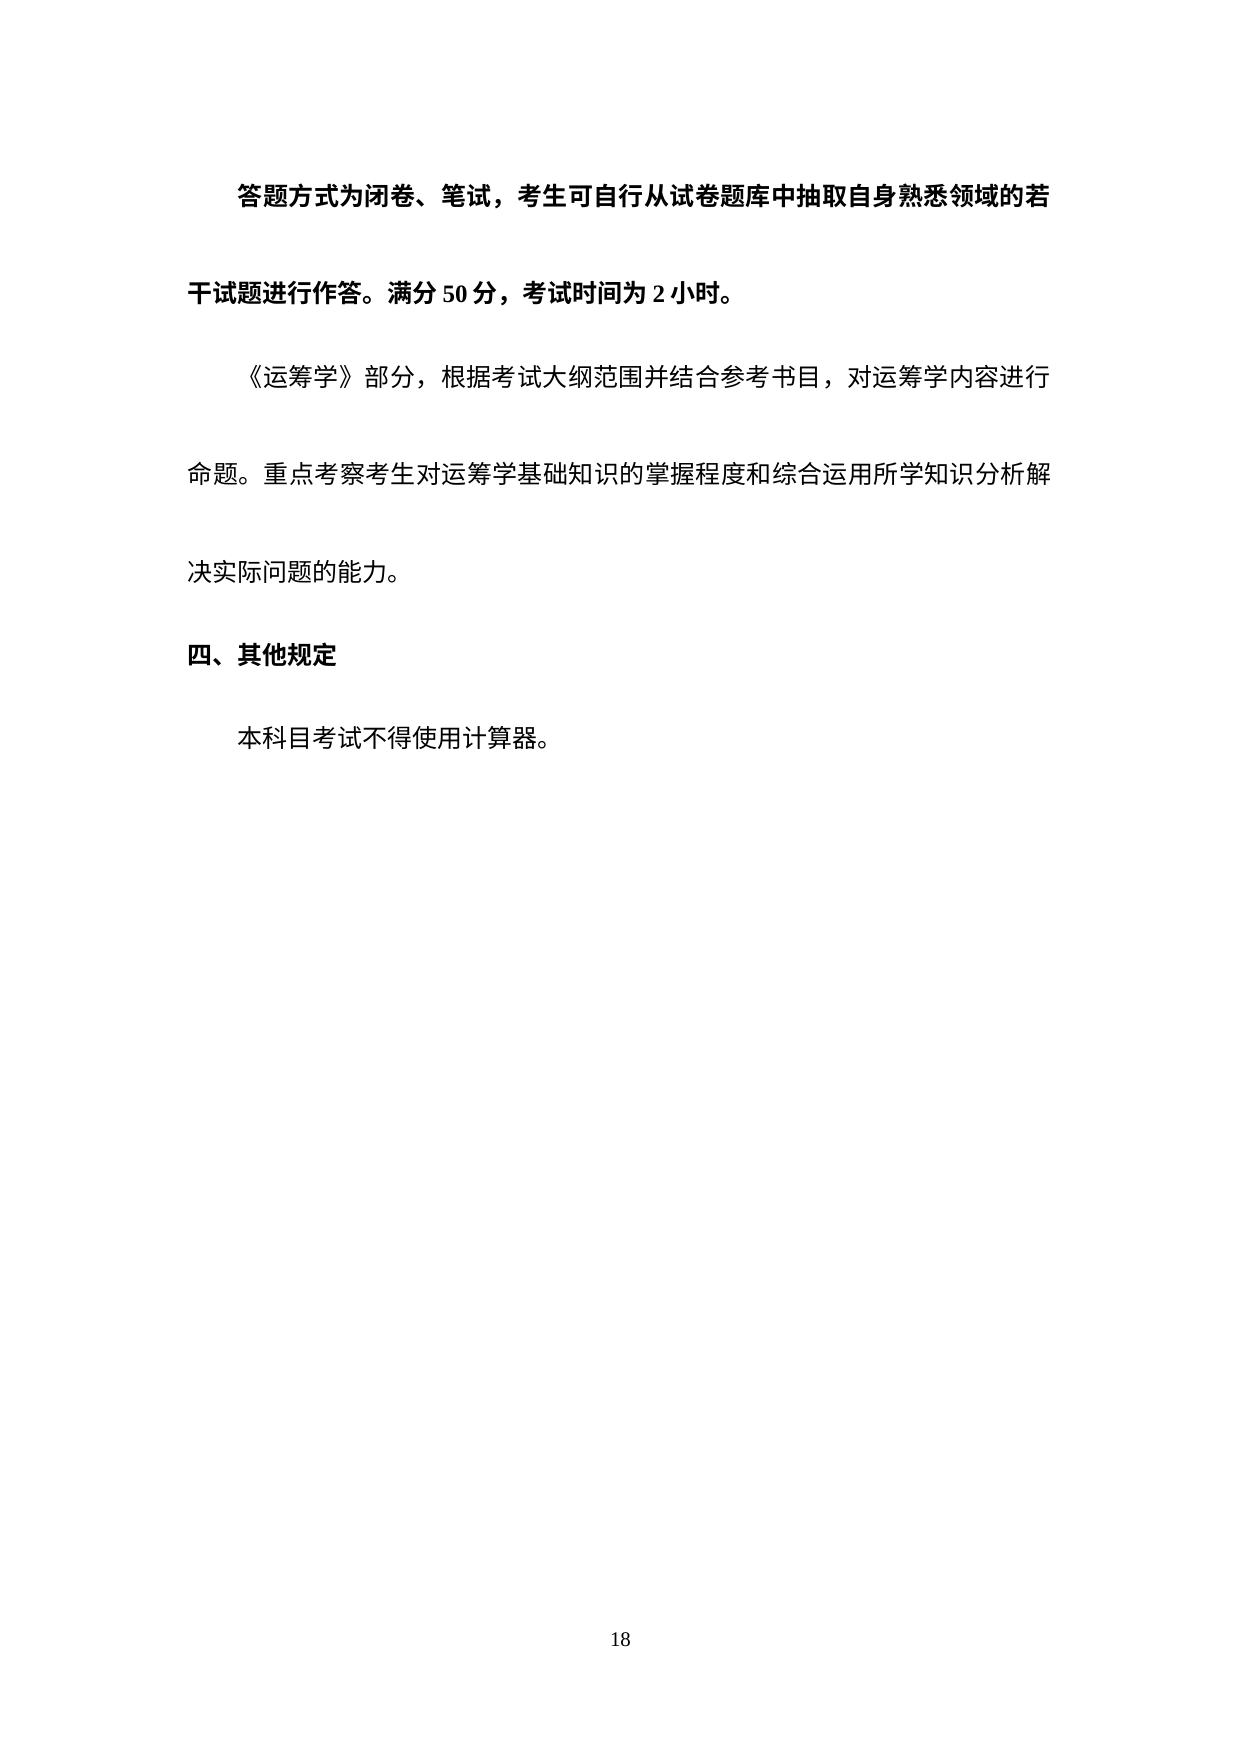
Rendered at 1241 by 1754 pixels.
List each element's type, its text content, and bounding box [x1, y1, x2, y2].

text 本科目考试不得使用计算器。 [187, 704, 1053, 769]
text 四、其他规定 [187, 621, 1053, 686]
text 《运筹学》部分，根据考试大纲范围并结合参考书目，对运筹学内容进行命题。重点考察考生对运筹学基础知识的掌握程度和综合运用所学知识分析解决实际问题的能力。 [187, 343, 1053, 603]
text 答题方式为闭卷、笔试，考生可自行从试卷题库中抽取自身熟悉领域的若干试题进行作答。满分50分，考试时间为2小时。 [187, 162, 1053, 324]
